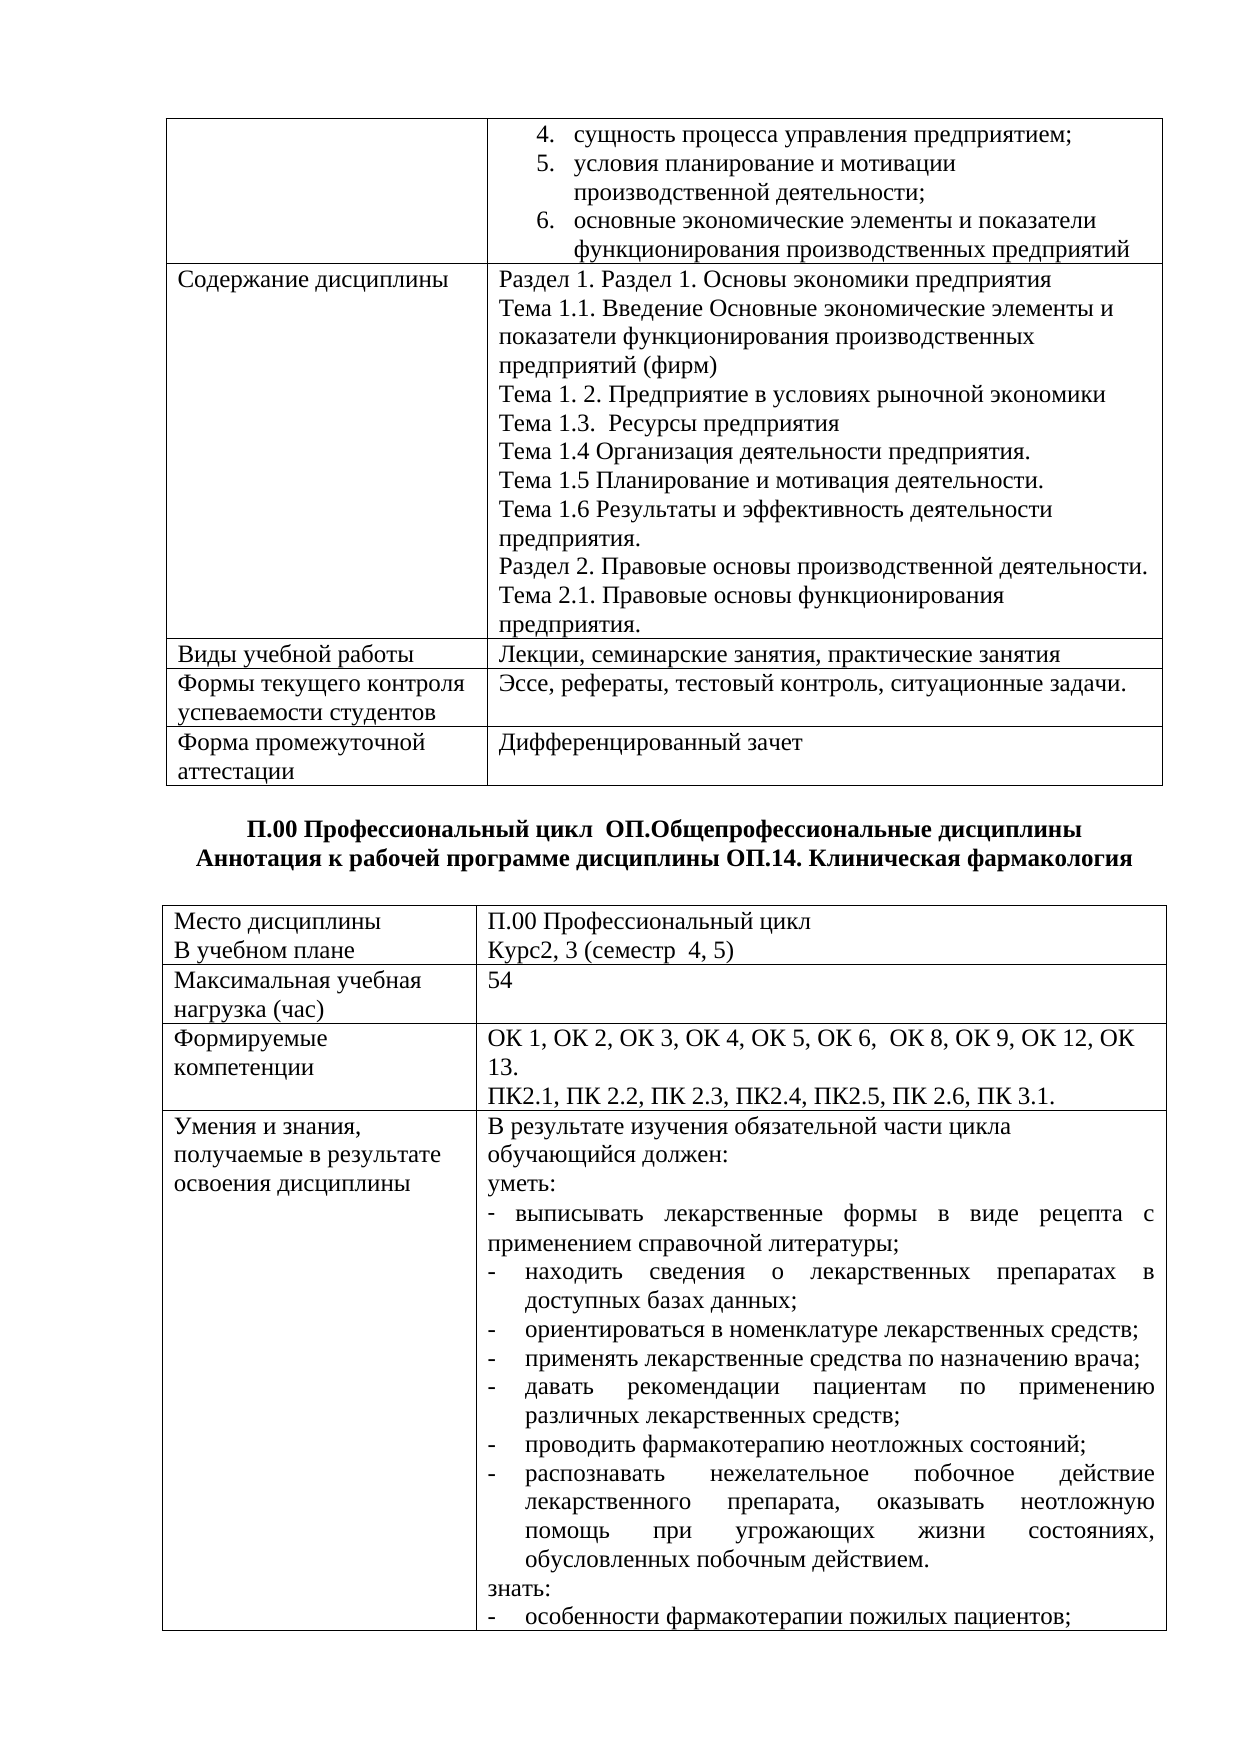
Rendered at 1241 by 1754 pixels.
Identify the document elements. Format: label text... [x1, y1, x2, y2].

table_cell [477, 1111, 1166, 1630]
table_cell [167, 119, 487, 263]
table_cell Форма промежуточной аттестации [167, 727, 487, 784]
table_cell Виды учебной работы [167, 639, 487, 667]
table_cell 54 [477, 965, 1166, 1022]
table_cell Максимальная учебная нагрузка (час) [163, 965, 476, 1022]
table_cell Эссе, рефераты, тестовый контроль, ситуационные задачи. [488, 669, 1162, 726]
table_header Место дисциплины В учебном плане [163, 906, 476, 964]
table_cell Формы текущего контроля успеваемости студентов [167, 669, 487, 726]
table_header П.00 Профессиональный цикл Курс2, 3 (семестр 4, 5) [477, 906, 1166, 964]
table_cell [488, 119, 1162, 263]
table_cell Лекции, семинарские занятия, практические занятия [488, 639, 1162, 667]
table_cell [163, 1111, 476, 1630]
text П.00 Профессиональный цикл ОП.Общепрофессиональные дисциплины [177, 814, 1152, 843]
table_cell ОК 1, ОК 2, ОК 3, ОК 4, ОК 5, ОК 6, ОК 8, ОК 9, ОК 12, ОК 13. ПК2.1, ПК 2.2, ПК 2.3, ПК2.4, ПК2.5, ПК 2.6, ПК 3.1. [477, 1024, 1166, 1110]
table_cell Дифференцированный зачет [488, 727, 1162, 784]
table_cell Содержание дисциплины [167, 264, 487, 638]
table_cell Формируемые компетенции [163, 1024, 476, 1110]
text Аннотация к рабочей программе дисциплины ОП.14. Клиническая фармакология [177, 843, 1152, 872]
table_cell Раздел 1. Раздел 1. Основы экономики предприятия Тема 1.1. Введение Основные экономические элементы и показатели функционирования производственных предприятий (фирм) Тема 1. 2. Предприятие в условиях рыночной экономики Тема 1.3. Ресурсы предприятия Тема 1.4 Организация деятельности предприятия. Тема 1.5 Планирование и мотивация деятельности. Тема 1.6 Результаты и эффективность деятельности предприятия. Раздел 2. Правовые основы производственной деятельности. Тема 2.1. Правовые основы функционирования предприятия. [488, 264, 1162, 638]
